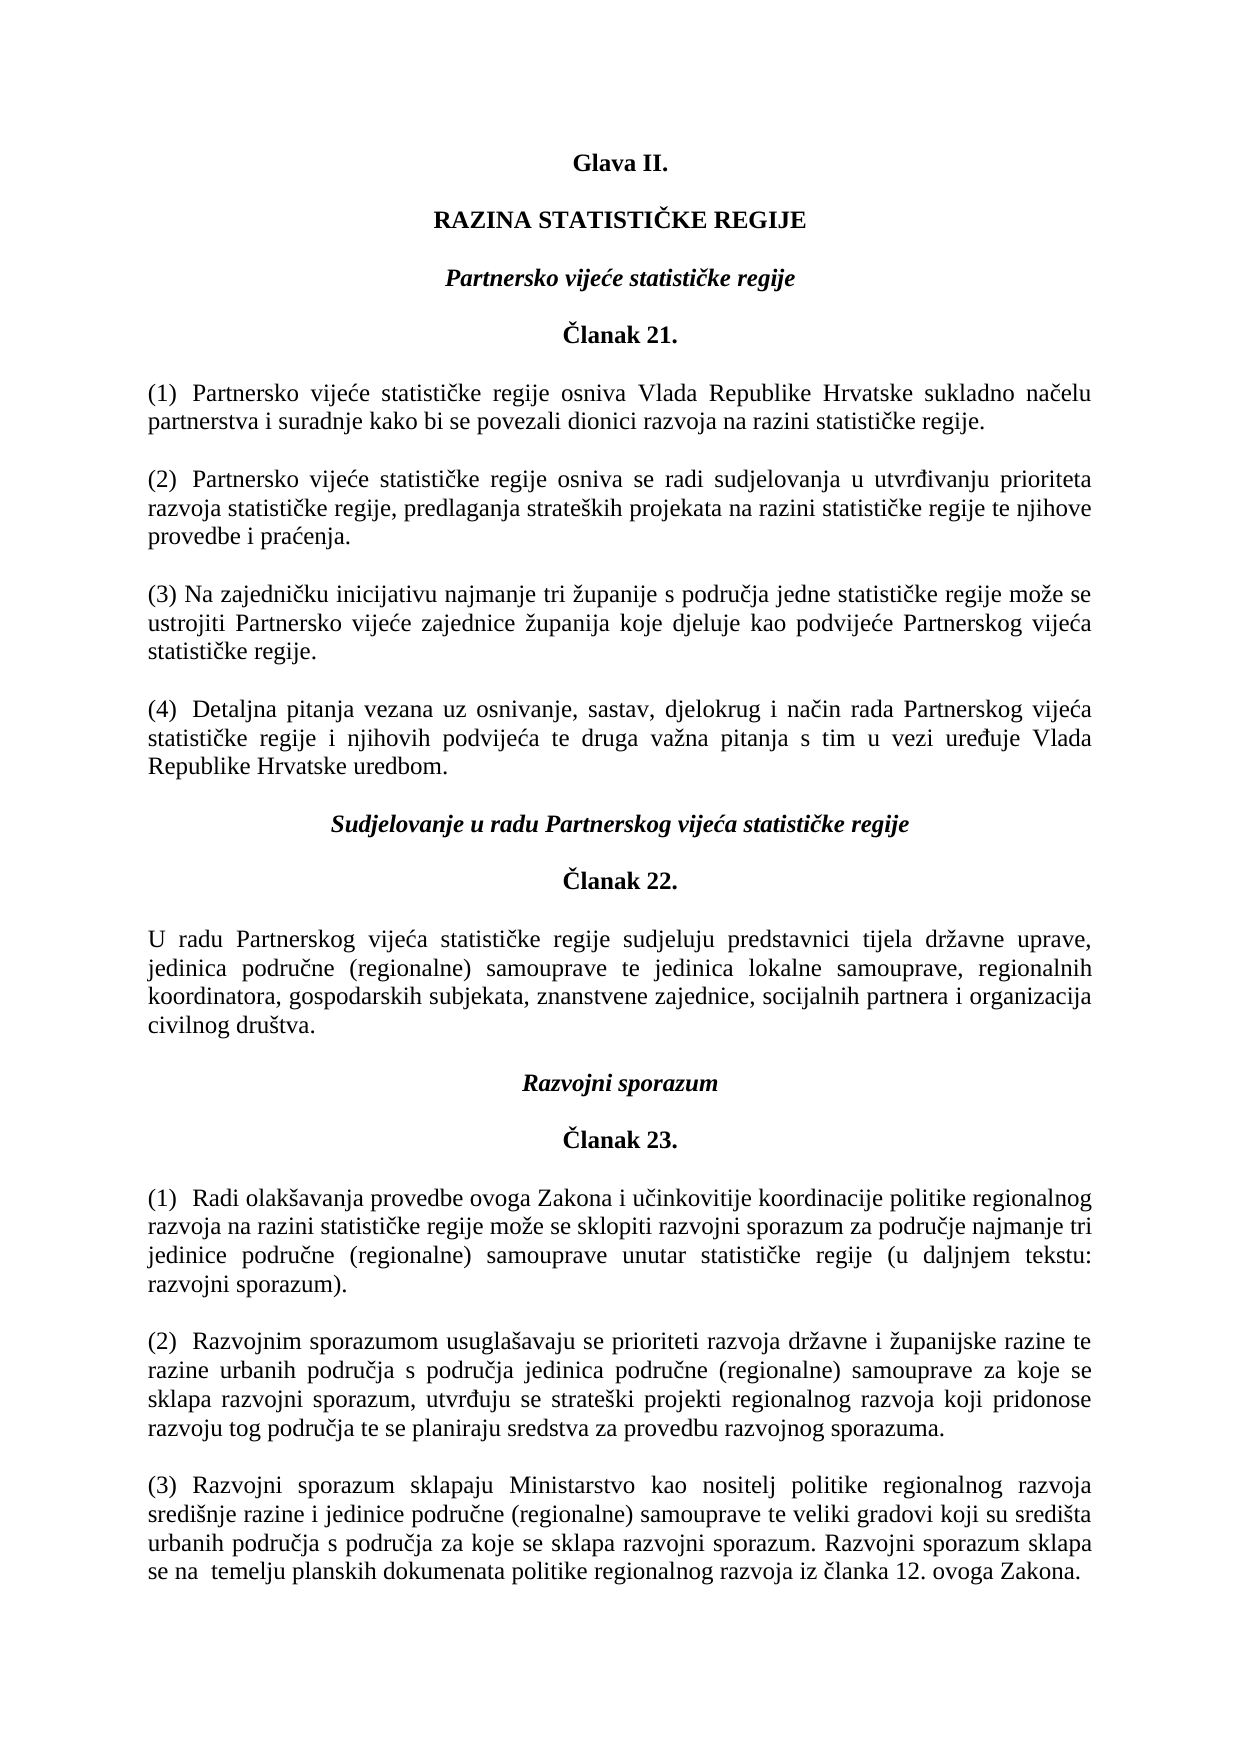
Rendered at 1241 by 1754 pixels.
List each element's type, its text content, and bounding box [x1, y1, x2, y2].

text Članak 23. [148, 1125, 1093, 1154]
text Članak 22. [148, 866, 1093, 895]
text Sudjelovanje u radu Partnerskog vijeća statističke regije [148, 809, 1093, 838]
text (3) Razvojni sporazum sklapaju Ministarstvo kao nositelj politike regionalnog razvoja središnje razine i jedinice područne (regionalne) samouprave te veliki gradovi koji su središta urbanih područja s područja za koje se sklapa razvojni sporazum. Razvojni sporazum sklapa se na temelju planskih dokumenata politike regionalnog razvoja iz članka 12. ovoga Zakona. [148, 1470, 1093, 1585]
text Razvojni sporazum [148, 1068, 1093, 1096]
text (2) Partnersko vijeće statističke regije osniva se radi sudjelovanja u utvrđivanju prioriteta razvoja statističke regije, predlaganja strateških projekata na razini statističke regije te njihove provedbe i praćenja. [148, 464, 1093, 550]
text RAZINA STATISTIČKE REGIJE [148, 205, 1093, 234]
text Partnersko vijeće statističke regije [148, 263, 1093, 291]
text Članak 21. [148, 320, 1093, 349]
text U radu Partnerskog vijeća statističke regije sudjeluju predstavnici tijela državne uprave, jedinica područne (regionalne) samouprave te jedinica lokalne samouprave, regionalnih koordinatora, gospodarskih subjekata, znanstvene zajednice, socijalnih partnera i organizacija civilnog društva. [148, 924, 1093, 1039]
text (3) Na zajedničku inicijativu najmanje tri županije s područja jedne statističke regije može se ustrojiti Partnersko vijeće zajednice županija koje djeluje kao podvijeće Partnerskog vijeća statističke regije. [148, 579, 1093, 665]
text (1) Partnersko vijeće statističke regije osniva Vlada Republike Hrvatske sukladno načelu partnerstva i suradnje kako bi se povezali dionici razvoja na razini statističke regije. [148, 378, 1093, 435]
text (4) Detaljna pitanja vezana uz osnivanje, sastav, djelokrug i način rada Partnerskog vijeća statističke regije i njihovih podvijeća te druga važna pitanja s tim u vezi uređuje Vlada Republike Hrvatske uredbom. [148, 694, 1093, 780]
text Glava II. [148, 148, 1093, 176]
text (1) Radi olakšavanja provedbe ovoga Zakona i učinkovitije koordinacije politike regionalnog razvoja na razini statističke regije može se sklopiti razvojni sporazum za područje najmanje tri jedinice područne (regionalne) samouprave unutar statističke regije (u daljnjem tekstu: razvojni sporazum). [148, 1183, 1093, 1298]
text (2) Razvojnim sporazumom usuglašavaju se prioriteti razvoja državne i županijske razine te razine urbanih područja s područja jedinica područne (regionalne) samouprave za koje se sklapa razvojni sporazum, utvrđuju se strateški projekti regionalnog razvoja koji pridonose razvoju tog područja te se planiraju sredstva za provedbu razvojnog sporazuma. [148, 1326, 1093, 1441]
